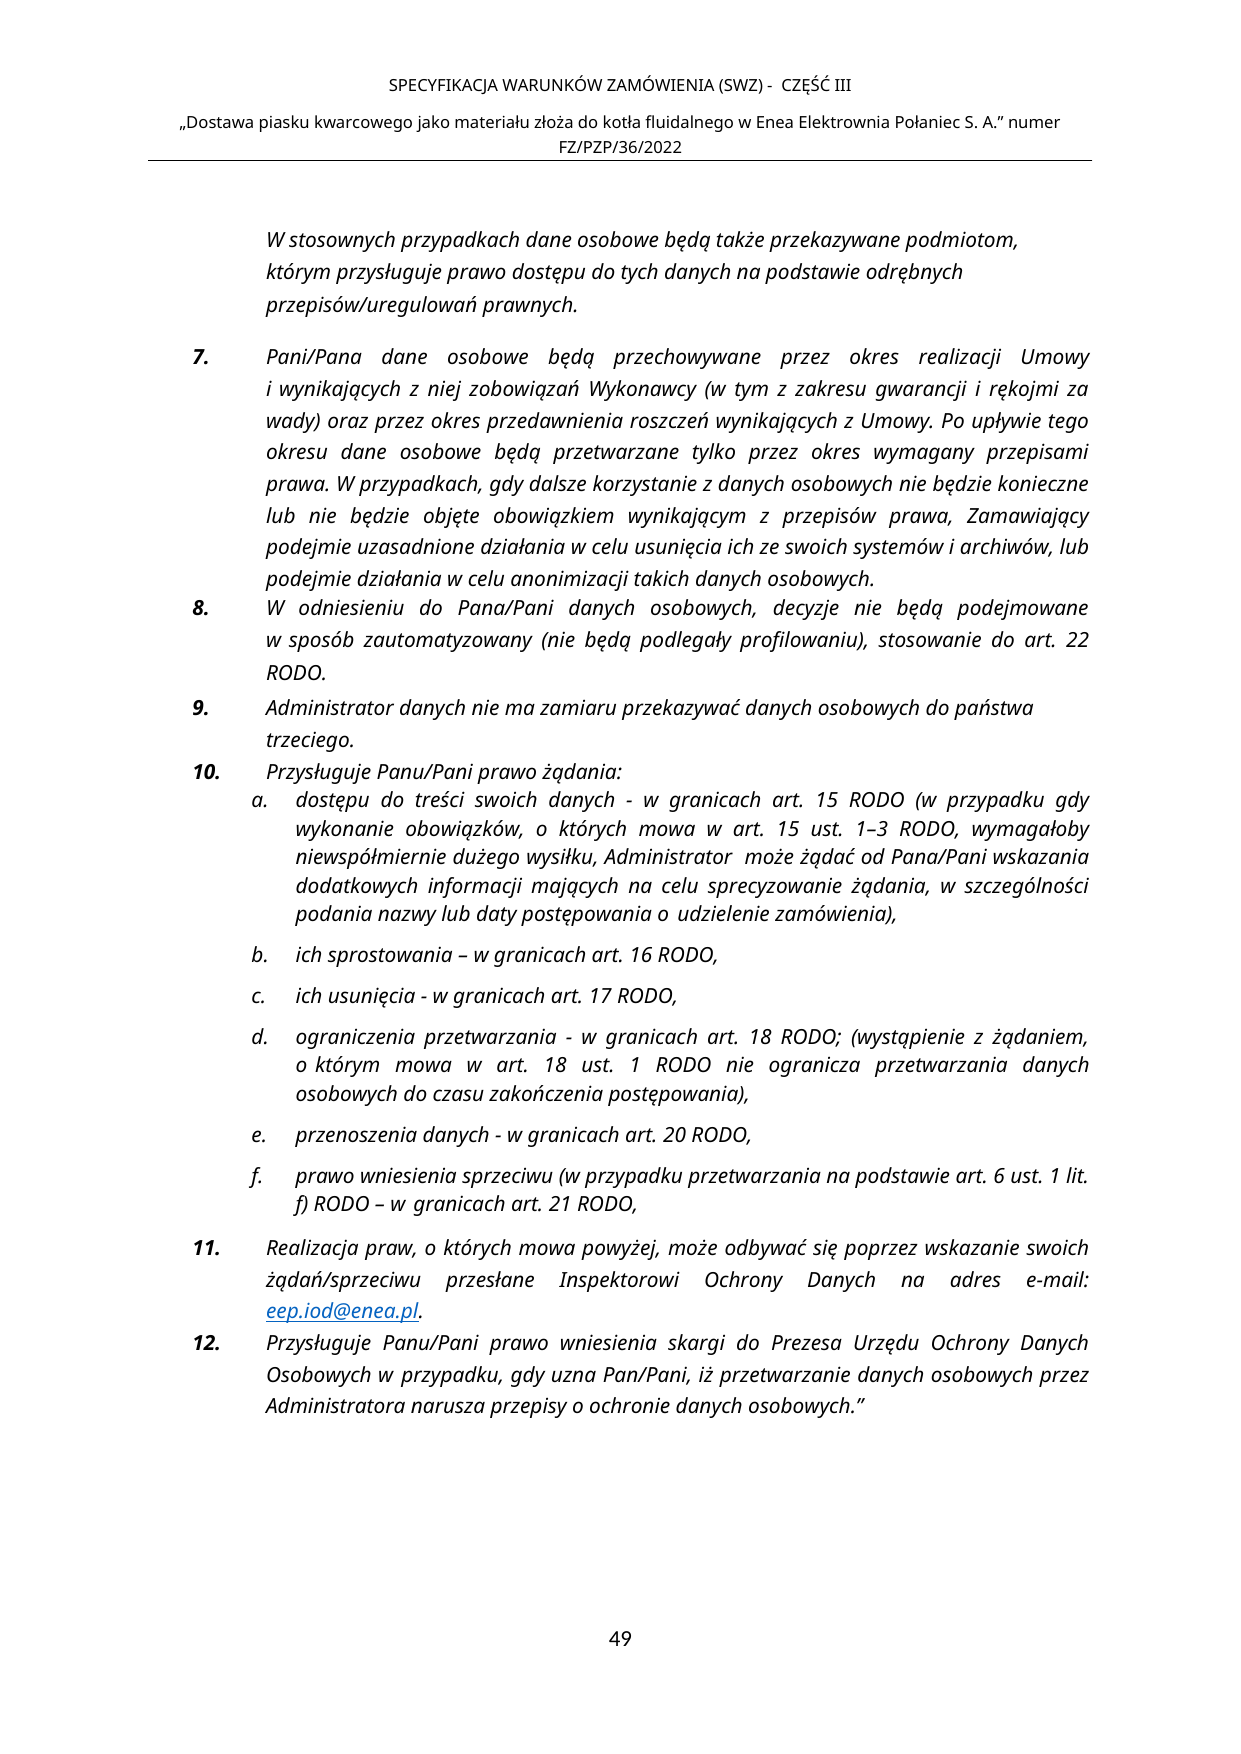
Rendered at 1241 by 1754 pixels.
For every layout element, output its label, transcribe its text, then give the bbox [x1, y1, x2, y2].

list ograniczenia przetwarzania - w granicach art. 18 RODO; (wystąpienie z żądaniem, o którym mowa w art. 18 ust. 1 RODO nie ogranicza przetwarzania danych osobowych do czasu zakończenia postępowania), [251, 1022, 1092, 1107]
list Przysługuje Panu/Pani prawo żądania: [192, 754, 1092, 786]
list przenoszenia danych - w granicach art. 20 RODO, [251, 1120, 1092, 1148]
list prawo wniesienia sprzeciwu (w przypadku przetwarzania na podstawie art. 6 ust. 1 lit. f) RODO – w granicach art. 21 RODO, [251, 1161, 1092, 1218]
list ich sprostowania – w granicach art. 16 RODO, [251, 940, 1092, 969]
text W stosownych przypadkach dane osobowe będą także przekazywane podmiotom, którym przysługuje prawo dostępu do tych danych na podstawie odrębnych przepisów/uregulowań prawnych. [266, 225, 1092, 318]
list Administrator danych nie ma zamiaru przekazywać danych osobowych do państwa trzeciego. [192, 691, 1092, 754]
list Pani/Pana dane osobowe będą przechowywane przez okres realizacji Umowy i wynikających z niej zobowiązań Wykonawcy (w tym z zakresu gwarancji i rękojmi za wady) oraz przez okres przedawnienia roszczeń wynikających z Umowy. Po upływie tego okresu dane osobowe będą przetwarzane tylko przez okres wymagany przepisami prawa. W przypadkach, gdy dalsze korzystanie z danych osobowych nie będzie konieczne lub nie będzie objęte obowiązkiem wynikającym z przepisów prawa, Zamawiający podejmie uzasadnione działania w celu usunięcia ich ze swoich systemów i archiwów, lub podejmie działania w celu anonimizacji takich danych osobowych. [192, 339, 1092, 593]
list dostępu do treści swoich danych - w granicach art. 15 RODO (w przypadku gdy wykonanie obowiązków, o których mowa w art. 15 ust. 1–3 RODO, wymagałoby niewspółmiernie dużego wysiłku, Administrator może żądać od Pana/Pani wskazania dodatkowych informacji mających na celu sprecyzowanie żądania, w szczególności podania nazwy lub daty postępowania o udzielenie zamówienia), [251, 786, 1092, 928]
list ich usunięcia - w granicach art. 17 RODO, [251, 981, 1092, 1009]
list W odniesieniu do Pana/Pani danych osobowych, decyzje nie będą podejmowane w sposób zautomatyzowany (nie będą podlegały profilowaniu), stosowanie do art. 22 RODO. [192, 593, 1092, 686]
list Realizacja praw, o których mowa powyżej, może odbywać się poprzez wskazanie swoich żądań/sprzeciwu przesłane Inspektorowi Ochrony Danych na adres e-mail: eep.iod@enea.pl. [192, 1230, 1092, 1325]
list Przysługuje Panu/Pani prawo wniesienia skargi do Prezesa Urzędu Ochrony Danych Osobowych w przypadku, gdy uzna Pan/Pani, iż przetwarzanie danych osobowych przez Administratora narusza przepisy o ochronie danych osobowych.” [192, 1325, 1092, 1420]
